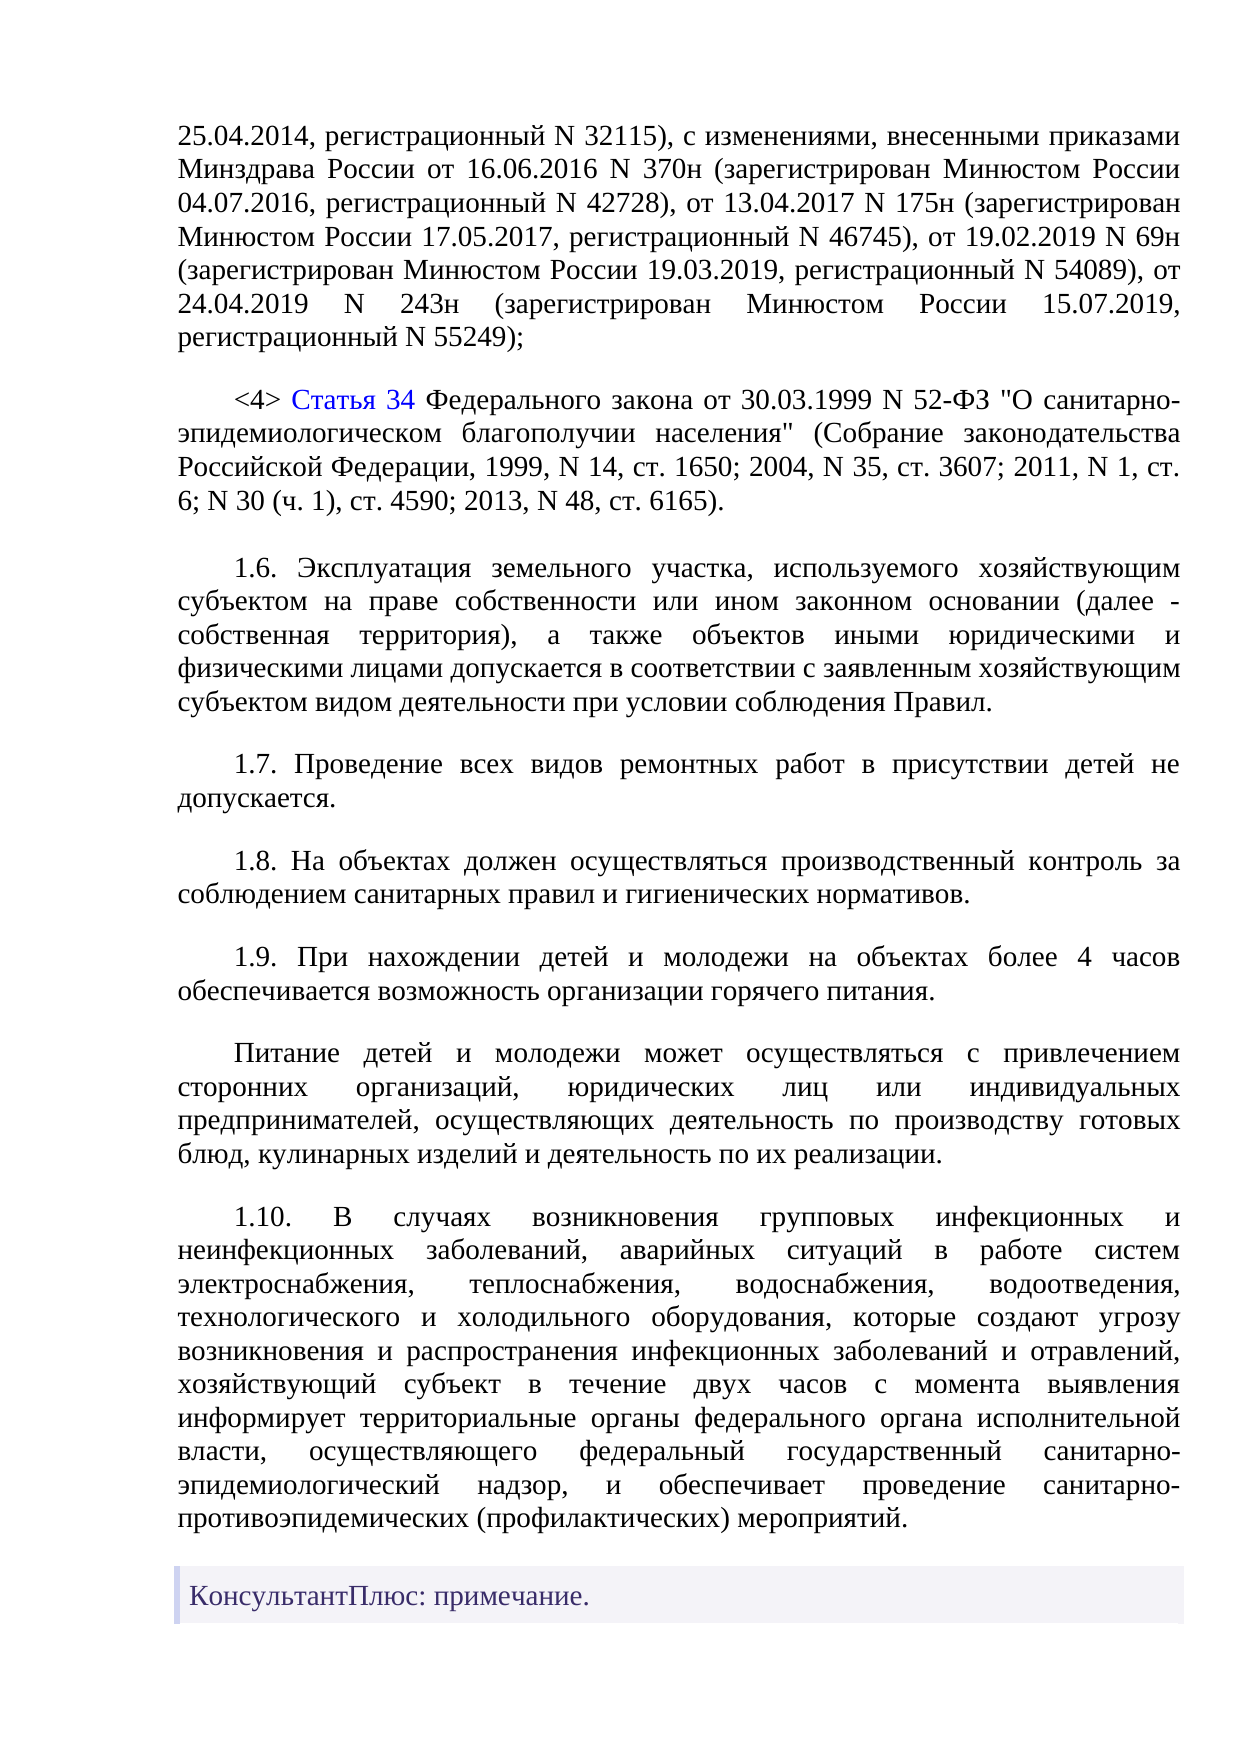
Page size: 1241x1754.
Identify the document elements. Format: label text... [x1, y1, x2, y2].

text 1.7. Проведение всех видов ремонтных работ в присутствии детей не допускается. [177, 747, 1181, 814]
text 1.8. На объектах должен осуществляться производственный контроль за соблюдением санитарных правил и гигиенических нормативов. [177, 843, 1181, 910]
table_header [180, 1566, 1178, 1623]
text 1.10. В случаях возникновения групповых инфекционных и неинфекционных заболеваний, аварийных ситуаций в работе систем электроснабжения, теплоснабжения, водоснабжения, водоотведения, технологического и холодильного оборудования, которые создают угрозу возникновения и распространения инфекционных заболеваний и отравлений, хозяйствующий субъект в течение двух часов с момента выявления информирует территориальные органы федерального органа исполнительной власти, осуществляющего федеральный государственный санитарно-эпидемиологический надзор, и обеспечивает проведение санитарно-противоэпидемических (профилактических) мероприятий. [177, 1199, 1181, 1534]
text <4> Статья 34 Федерального закона от 30.03.1999 N 52-ФЗ "О санитарно-эпидемиологическом благополучии населения" (Собрание законодательства Российской Федерации, 1999, N 14, ст. 1650; 2004, N 35, ст. 3607; 2011, N 1, ст. 6; N 30 (ч. 1), ст. 4590; 2013, N 48, ст. 6165). [177, 382, 1181, 516]
text 1.9. При нахождении детей и молодежи на объектах более 4 часов обеспечивается возможность организации горячего питания. [177, 939, 1181, 1006]
text 1.6. Эксплуатация земельного участка, используемого хозяйствующим субъектом на праве собственности или ином законном основании (далее - собственная территория), а также объектов иными юридическими и физическими лицами допускается в соответствии с заявленным хозяйствующим субъектом видом деятельности при условии соблюдения Правил. [177, 550, 1181, 717]
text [177, 118, 1181, 353]
text Питание детей и молодежи может осуществляться с привлечением сторонних организаций, юридических лиц или индивидуальных предпринимателей, осуществляющих деятельность по производству готовых блюд, кулинарных изделий и деятельность по их реализации. [177, 1035, 1181, 1169]
